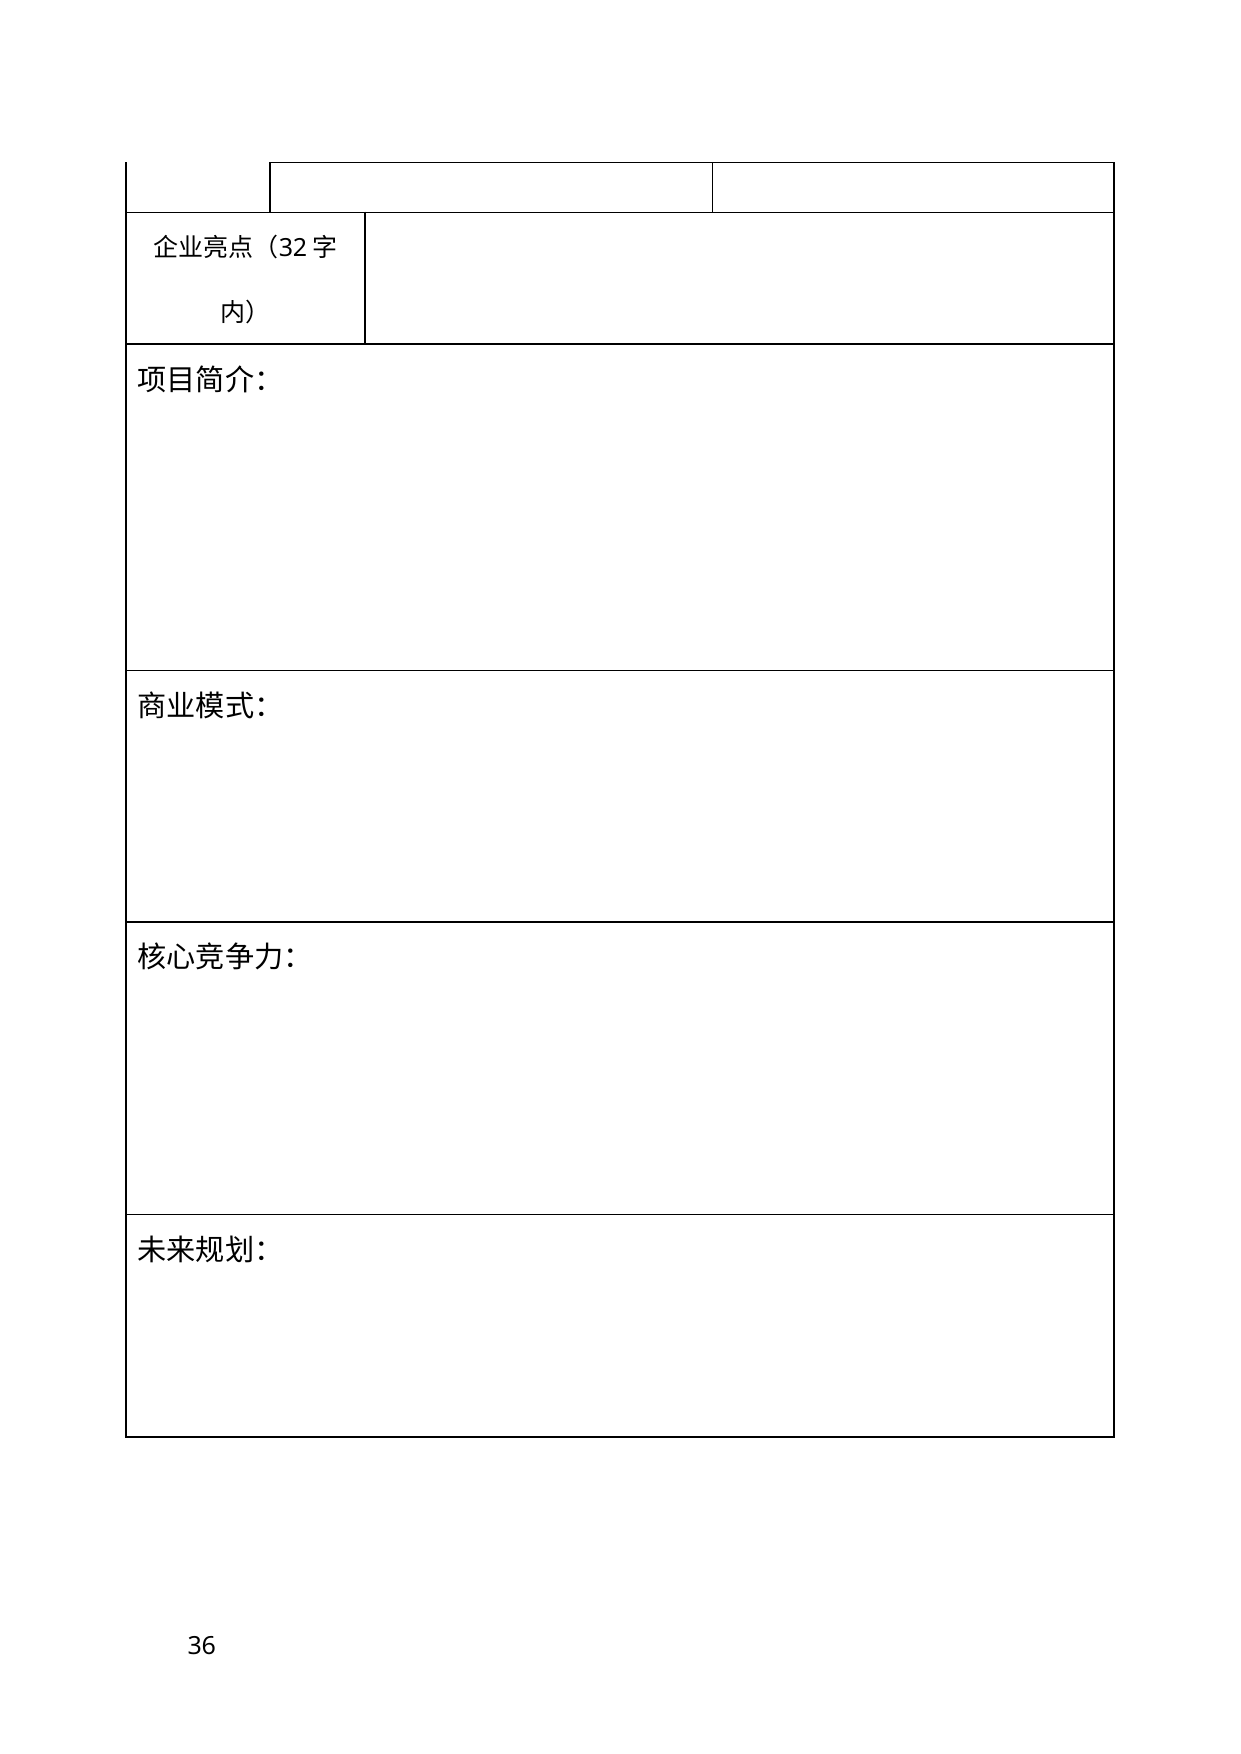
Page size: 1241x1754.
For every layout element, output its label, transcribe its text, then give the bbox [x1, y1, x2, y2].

table_cell 未来规划： [127, 1215, 1113, 1436]
table_cell 核心竞争力： [127, 923, 1113, 1214]
table_cell 企业亮点（32字内） [127, 213, 364, 343]
table_cell 项目简介： [127, 345, 1113, 670]
table_cell [271, 163, 712, 212]
table_cell [713, 163, 1113, 212]
table_cell [366, 213, 1113, 343]
table_cell 商业模式： [127, 671, 1113, 921]
